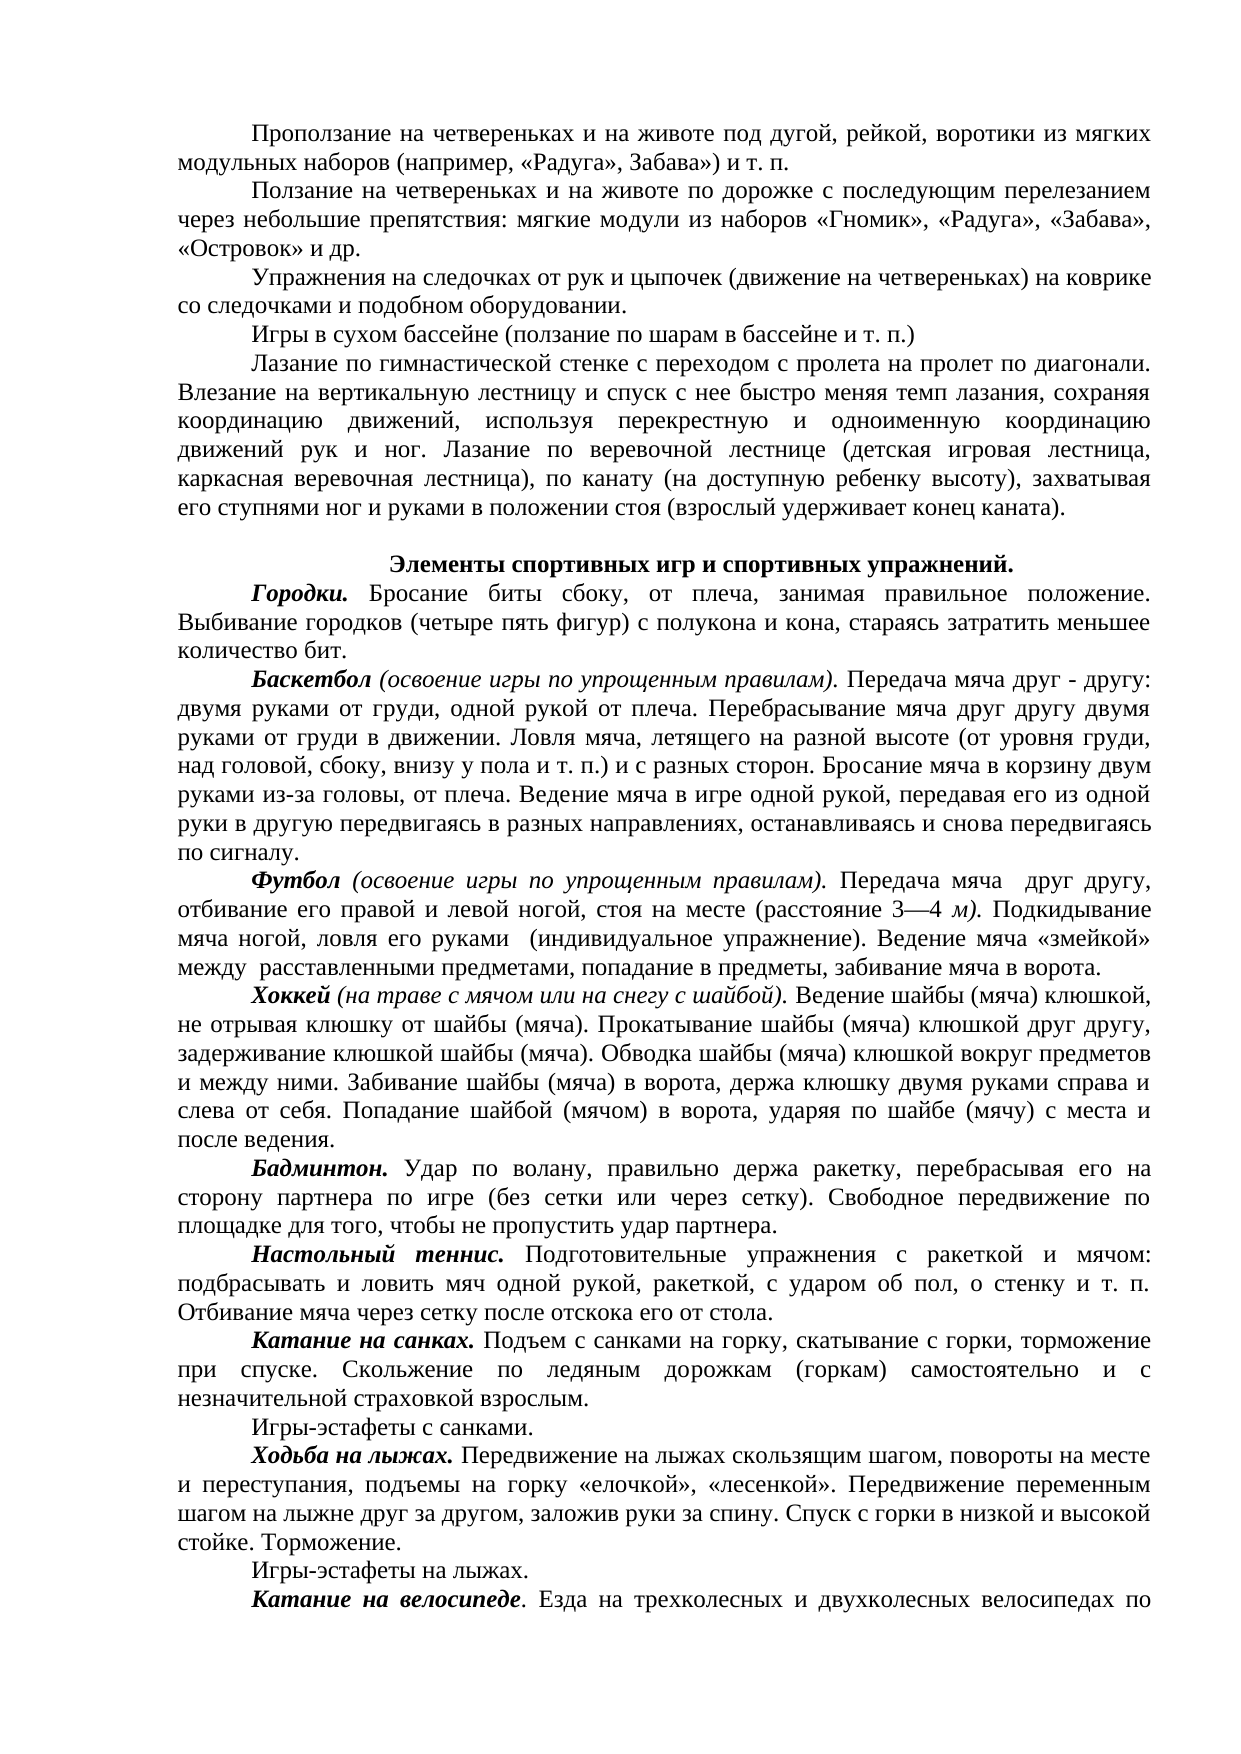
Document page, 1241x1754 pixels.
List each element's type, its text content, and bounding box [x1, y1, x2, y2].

text Лазание по гимнастической стенке с переходом с пролета на пролет по диагонали. Влезание на вертикальную лестницу и спуск с нее быстро меняя темп лазания, сохраняя координацию движений, используя перекрестную и одноименную координацию движений рук и ног. Лазание по веревочной лестнице (детская игровая лестница, каркасная веревочная лестница), по канату (на доступную ребенку высоту), захватывая его ступнями ног и руками в положении стоя (взрослый удерживает конец каната). [177, 348, 1152, 521]
text Игры-эстафеты с санками. [177, 1412, 1152, 1441]
text Бадминтон. Удар по волану, правильно держа ракетку, перебрасывая его на сторону партнера по игре (без сетки или через сетку). Свободное передвижение по площадке для того, чтобы не пропустить удар партнера. [177, 1153, 1152, 1239]
text Игры-эстафеты на лыжах. [177, 1556, 1152, 1584]
text Хоккей (на траве с мячом или на снегу с шайбой). Ведение шайбы (мяча) клюшкой, не отрывая клюшку от шайбы (мяча). Прокатывание шайбы (мяча) клюшкой друг другу, задерживание клюшкой шайбы (мяча). Обводка шайбы (мяча) клюшкой вокруг предметов и между ними. Забивание шайбы (мяча) в ворота, держа клюшку двумя руками справа и слева от себя. Попадание шайбой (мячом) в ворота, ударяя по шайбе (мячу) с места и после ведения. [177, 981, 1152, 1153]
text Элементы спортивных игр и спортивных упражнений. [177, 549, 1152, 578]
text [177, 1584, 1152, 1613]
text Футбол (освоение игры по упрощенным правилам). Передача мяча друг другу, отбивание его правой и левой ногой, стоя на месте (расстояние 3—4 м). Подкидывание мяча ногой, ловля его руками (индивидуальное упражнение). Ведение мяча «змейкой» между расставленными предметами, попадание в предметы, забивание мяча в ворота. [177, 866, 1152, 981]
text Городки. Бросание биты сбоку, от плеча, занимая правильное положение. Выбивание городков (четыре пять фигур) с полукона и кона, стараясь затратить меньшее количество бит. [177, 578, 1152, 664]
text Баскетбол (освоение игры по упрощенным правилам). Передача мяча друг - другу: двумя руками от груди, одной рукой от плеча. Перебрасывание мяча друг другу двумя руками от груди в движении. Ловля мяча, летящего на разной высоте (от уровня груди, над головой, сбоку, внизу у пола и т. п.) и с разных сторон. Бросание мяча в корзину двум руками из-за головы, от плеча. Ведение мяча в игре одной рукой, передавая его из одной руки в другую передвигаясь в разных направлениях, останавливаясь и снова передвигаясь по сигналу. [177, 664, 1152, 866]
text Игры в сухом бассейне (ползание по шарам в бассейне и т. п.) [177, 319, 1152, 348]
text Проползание на четвереньках и на животе под дугой, рейкой, воротики из мягких модульных наборов (например, «Радуга», Забава») и т. п. [177, 118, 1152, 176]
text Катание на санках. Подъем с санками на горку, скатывание с горки, торможение при спуске. Скольжение по ледяным дорожкам (горкам) самостоятельно и с незначительной страховкой взрослым. [177, 1326, 1152, 1412]
text Настольный теннис. Подготовительные упражнения с ракеткой и мячом: подбрасывать и ловить мяч одной рукой, ракеткой, с ударом об пол, о стенку и т. п. Отбивание мяча через сетку после отскока его от стола. [177, 1239, 1152, 1326]
text Упражнения на следочках от рук и цыпочек (движение на четвереньках) на коврике со следочками и подобном оборудовании. [177, 262, 1152, 319]
text Ходьба на лыжах. Передвижение на лыжах скользящим шагом, повороты на месте и переступания, подъемы на горку «елочкой», «лесенкой». Передвижение переменным шагом на лыжне друг за другом, заложив руки за спину. Спуск с горки в низкой и высокой стойке. Торможение. [177, 1441, 1152, 1556]
text Ползание на четвереньках и на животе по дорожке с последующим перелезанием через небольшие препятствия: мягкие модули из наборов «Гномик», «Радуга», «Забава», «Островок» и др. [177, 176, 1152, 262]
